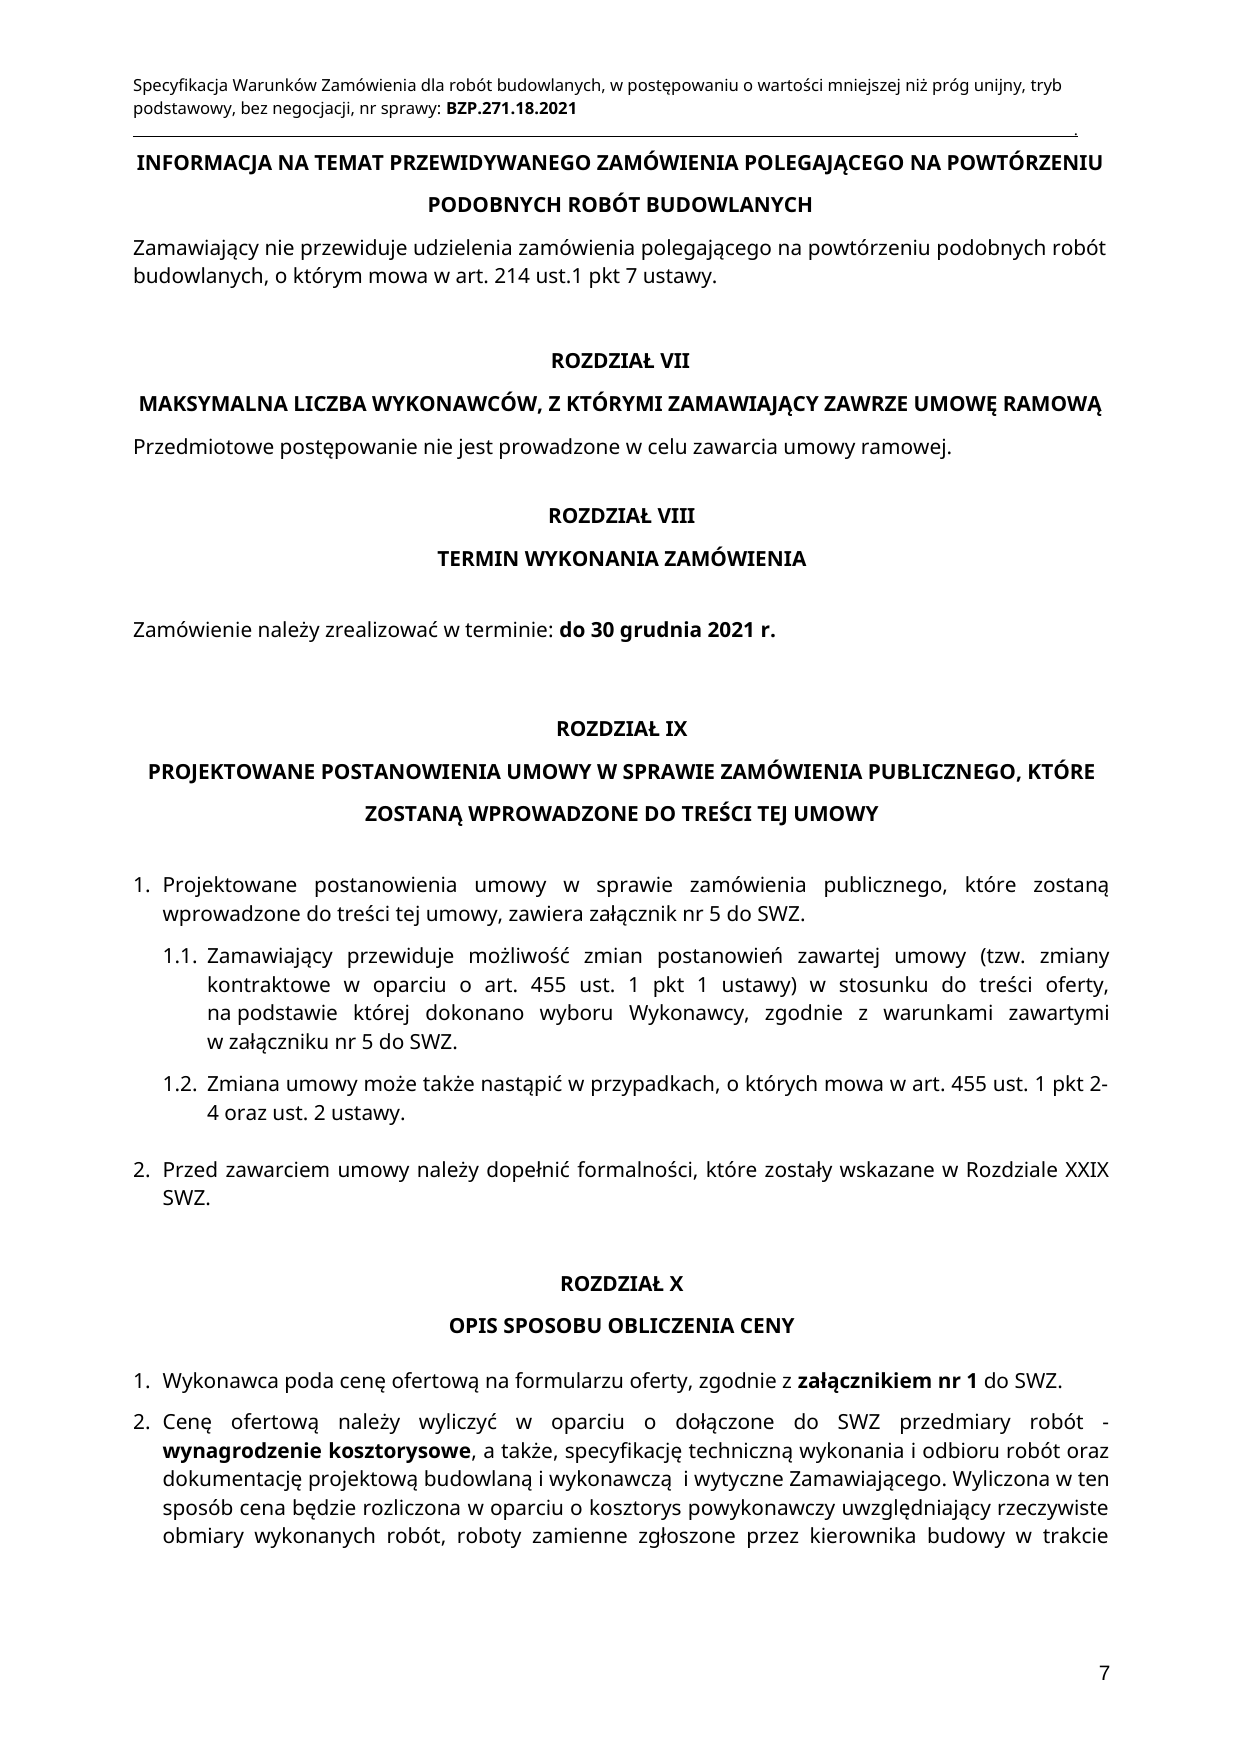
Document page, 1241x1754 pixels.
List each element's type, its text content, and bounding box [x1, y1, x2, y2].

text PROJEKTOWANE POSTANOWIENIA UMOWY W SPRAWIE ZAMÓWIENIA PUBLICZNEGO, KTÓRE ZOSTANĄ WPROWADZONE DO TREŚCI TEJ UMOWY [133, 757, 1110, 828]
list Wykonawca poda cenę ofertową na formularzu oferty, zgodnie z załącznikiem nr 1 do SWZ. [133, 1366, 1110, 1395]
text ROZDZIAŁ IX [133, 714, 1110, 743]
text ROZDZIAŁ X [133, 1269, 1110, 1297]
text Zamawiający nie przewiduje udzielenia zamówienia polegającego na powtórzeniu podobnych robót budowlanych, o którym mowa w art. 214 ust.1 pkt 7 ustawy. [133, 233, 1107, 290]
text INFORMACJA NA TEMAT PRZEWIDYWANEGO ZAMÓWIENIA POLEGAJĄCEGO NA POWTÓRZENIU PODOBNYCH ROBÓT BUDOWLANYCH [133, 148, 1107, 219]
text OPIS SPOSOBU OBLICZENIA CENY [133, 1311, 1110, 1340]
list Przed zawarciem umowy należy dopełnić formalności, które zostały wskazane w Rozdziale XXIX SWZ. [133, 1155, 1110, 1212]
list Zmiana umowy może także nastąpić w przypadkach, o których mowa w art. 455 ust. 1 pkt 2-4 oraz ust. 2 ustawy. [162, 1069, 1110, 1126]
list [133, 1407, 1110, 1549]
text TERMIN WYKONANIA ZAMÓWIENIA [133, 544, 1110, 572]
text ROZDZIAŁ VII [133, 347, 1107, 375]
text MAKSYMALNA LICZBA WYKONAWCÓW, Z KTÓRYMI ZAMAWIAJĄCY ZAWRZE UMOWĘ RAMOWĄ [133, 389, 1107, 418]
list Zamawiający przewiduje możliwość zmian postanowień zawartej umowy (tzw. zmiany kontraktowe w oparciu o art. 455 ust. 1 pkt 1 ustawy) w stosunku do treści oferty, na podstawie której dokonano wyboru Wykonawcy, zgodnie z warunkami zawartymi w załączniku nr 5 do SWZ. [162, 942, 1110, 1055]
text Zamówienie należy zrealizować w terminie: do 30 grudnia 2021 r. [133, 615, 1110, 643]
text Przedmiotowe postępowanie nie jest prowadzone w celu zawarcia umowy ramowej. [133, 432, 1107, 460]
text ROZDZIAŁ VIII [133, 501, 1110, 530]
list Projektowane postanowienia umowy w sprawie zamówienia publicznego, które zostaną wprowadzone do treści tej umowy, zawiera załącznik nr 5 do SWZ. [133, 871, 1110, 927]
